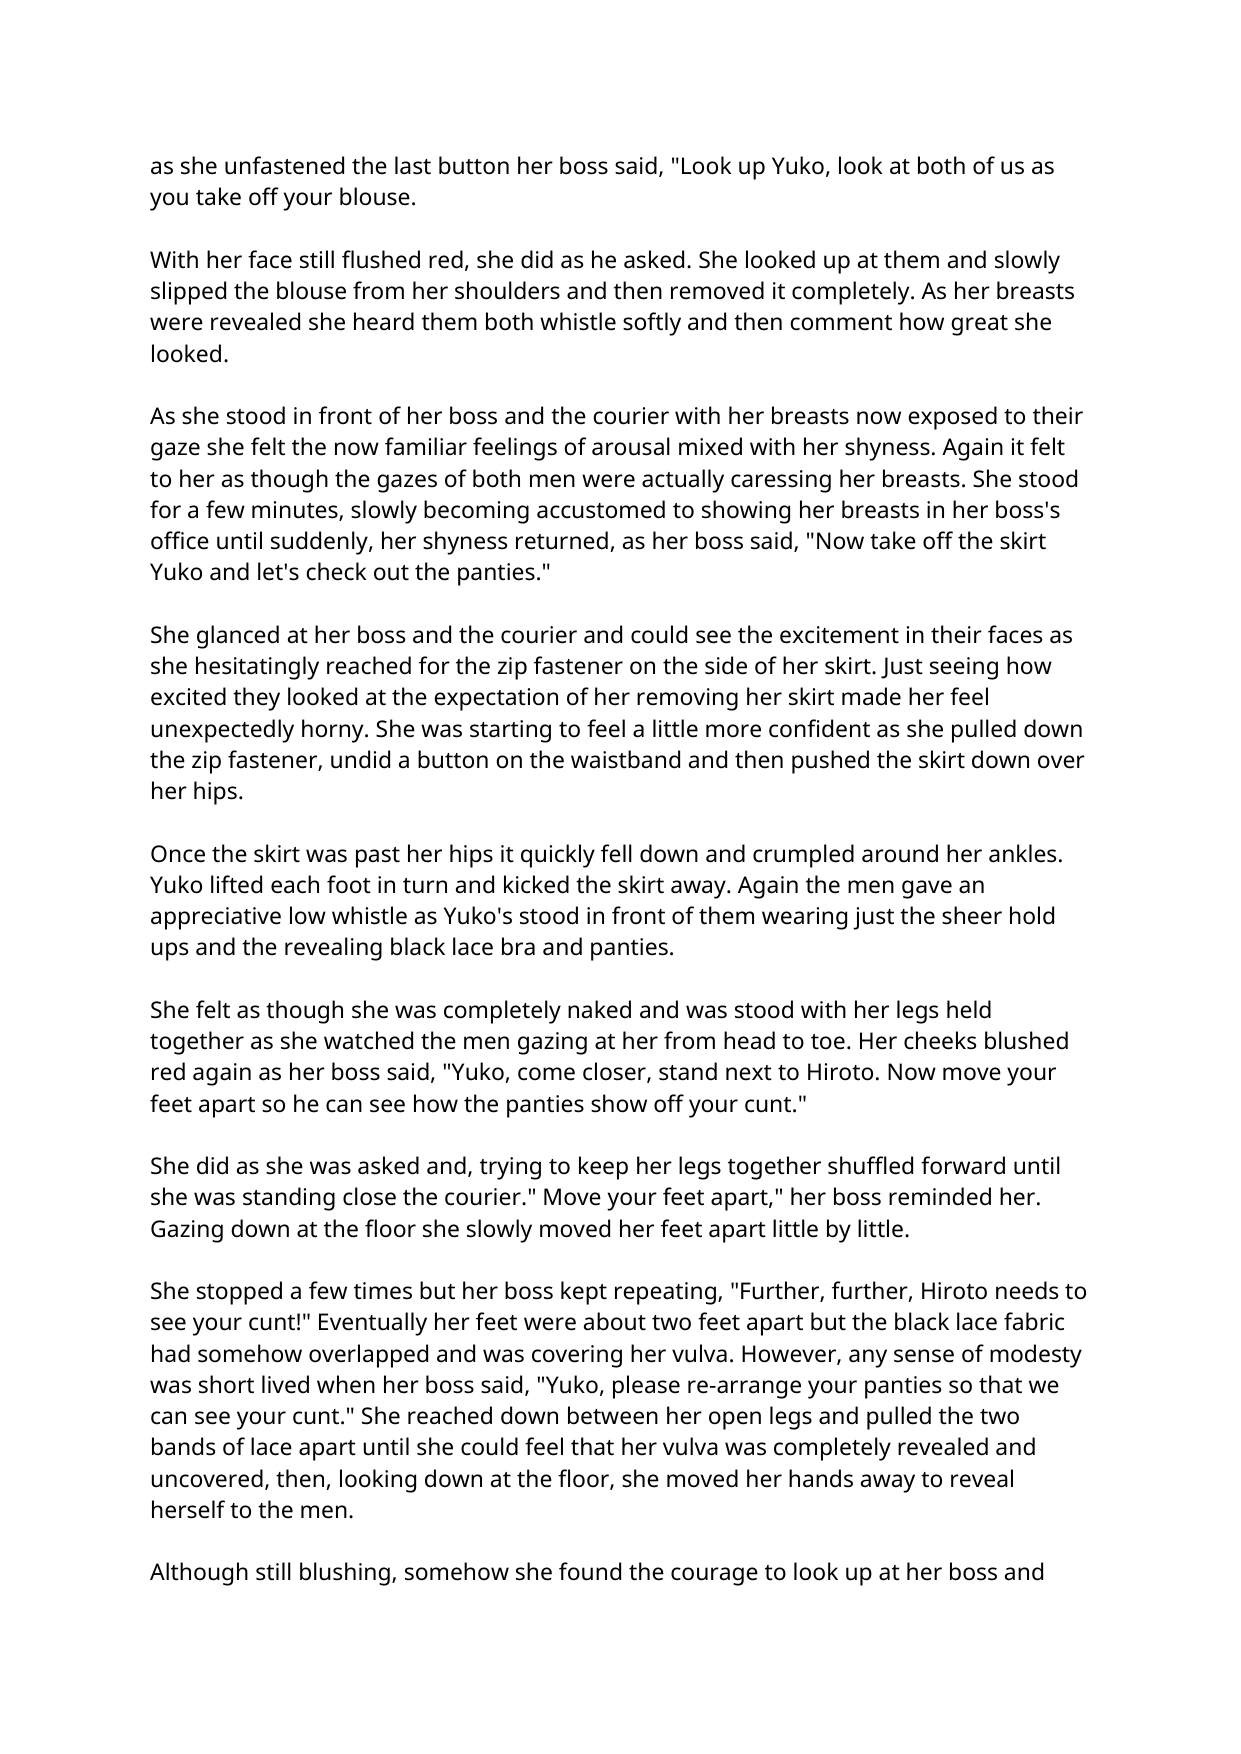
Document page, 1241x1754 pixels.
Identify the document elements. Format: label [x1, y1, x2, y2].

text [150, 150, 1090, 1587]
